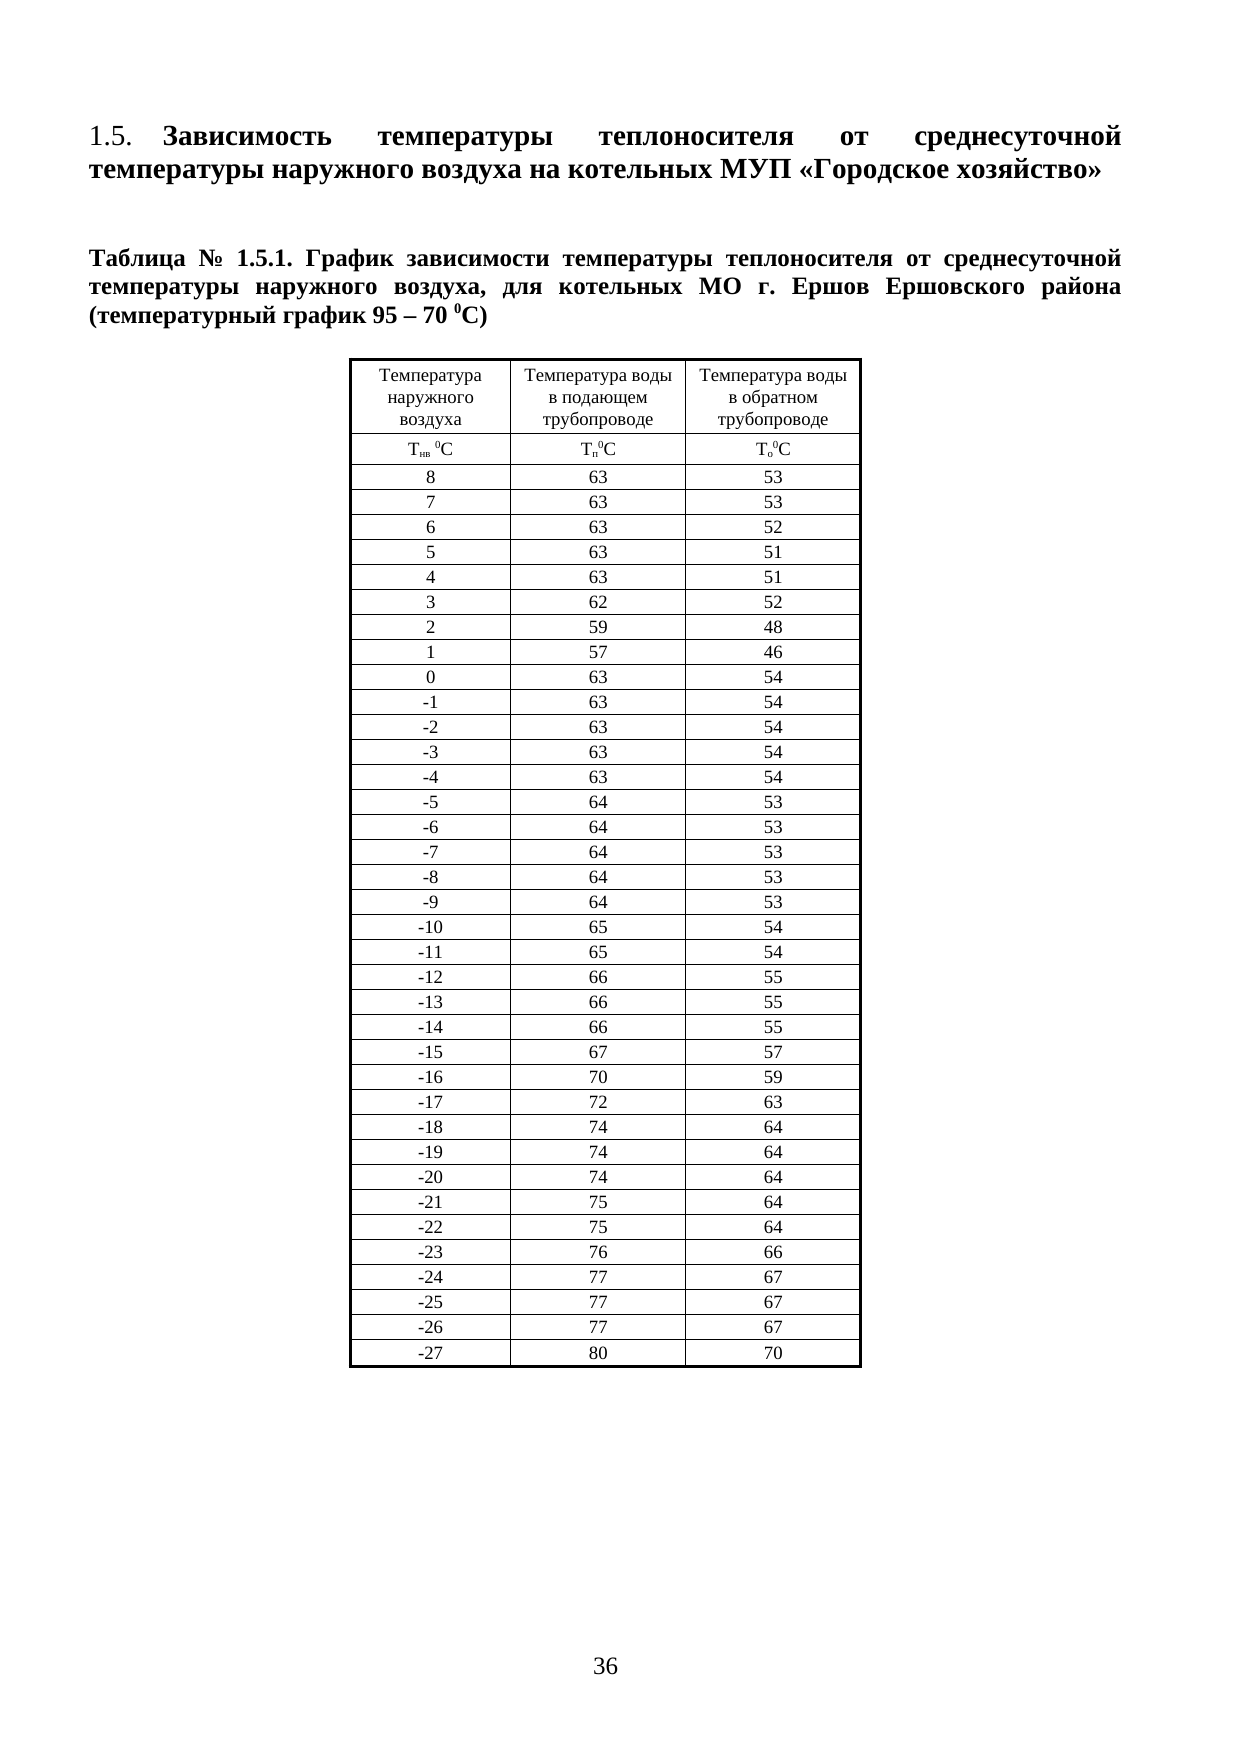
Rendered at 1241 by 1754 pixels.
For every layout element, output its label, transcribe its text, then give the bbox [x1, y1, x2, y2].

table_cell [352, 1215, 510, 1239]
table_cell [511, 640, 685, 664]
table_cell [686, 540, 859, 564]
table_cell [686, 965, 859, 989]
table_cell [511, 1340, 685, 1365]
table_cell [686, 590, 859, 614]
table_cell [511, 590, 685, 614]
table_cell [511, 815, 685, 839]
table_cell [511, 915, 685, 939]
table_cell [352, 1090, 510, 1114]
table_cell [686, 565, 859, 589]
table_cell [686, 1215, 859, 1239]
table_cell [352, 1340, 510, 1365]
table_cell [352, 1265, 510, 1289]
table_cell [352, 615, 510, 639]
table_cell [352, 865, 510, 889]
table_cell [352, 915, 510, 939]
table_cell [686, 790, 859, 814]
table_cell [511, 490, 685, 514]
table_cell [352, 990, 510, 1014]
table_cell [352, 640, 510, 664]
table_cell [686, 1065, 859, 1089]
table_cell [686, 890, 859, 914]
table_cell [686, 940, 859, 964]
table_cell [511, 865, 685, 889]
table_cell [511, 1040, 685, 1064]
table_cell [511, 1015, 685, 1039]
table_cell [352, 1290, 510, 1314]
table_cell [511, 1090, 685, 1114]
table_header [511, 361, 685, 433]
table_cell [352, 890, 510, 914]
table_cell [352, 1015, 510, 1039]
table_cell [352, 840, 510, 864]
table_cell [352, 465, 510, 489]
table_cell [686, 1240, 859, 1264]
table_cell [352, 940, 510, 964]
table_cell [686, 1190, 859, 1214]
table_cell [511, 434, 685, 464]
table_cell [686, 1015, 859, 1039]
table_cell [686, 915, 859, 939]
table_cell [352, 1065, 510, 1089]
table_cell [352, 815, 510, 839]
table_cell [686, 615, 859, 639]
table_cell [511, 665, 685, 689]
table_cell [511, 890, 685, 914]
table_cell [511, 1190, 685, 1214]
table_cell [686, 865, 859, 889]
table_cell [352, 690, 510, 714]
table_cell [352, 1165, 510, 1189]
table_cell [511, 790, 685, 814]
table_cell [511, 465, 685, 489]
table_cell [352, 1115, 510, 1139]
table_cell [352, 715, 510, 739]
subtitle Зависимость температуры теплоносителя от среднесуточной температуры наружного воздуха на котельных МУП «Городское хозяйство» [89, 118, 1122, 185]
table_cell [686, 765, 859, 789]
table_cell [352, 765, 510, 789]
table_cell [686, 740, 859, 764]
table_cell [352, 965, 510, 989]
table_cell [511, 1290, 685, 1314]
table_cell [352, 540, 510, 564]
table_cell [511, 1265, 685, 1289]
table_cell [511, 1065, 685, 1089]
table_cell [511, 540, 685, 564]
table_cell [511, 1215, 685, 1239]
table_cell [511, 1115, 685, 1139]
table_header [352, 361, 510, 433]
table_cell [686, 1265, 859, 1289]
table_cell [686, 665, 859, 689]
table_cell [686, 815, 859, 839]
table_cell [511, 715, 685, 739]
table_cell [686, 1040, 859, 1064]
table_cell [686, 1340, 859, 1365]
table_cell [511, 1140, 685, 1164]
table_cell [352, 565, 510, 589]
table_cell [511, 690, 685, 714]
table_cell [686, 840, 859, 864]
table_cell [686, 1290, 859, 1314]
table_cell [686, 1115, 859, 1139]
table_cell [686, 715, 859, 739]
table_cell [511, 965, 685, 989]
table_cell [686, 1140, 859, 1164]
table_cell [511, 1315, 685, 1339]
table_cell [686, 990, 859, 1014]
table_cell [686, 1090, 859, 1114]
text Таблица № 1.5.1. График зависимости температуры теплоносителя от среднесуточной температуры наружного воздуха, для котельных МО г. Ершов Ершовского района (температурный график 95 – 70 0С) [89, 243, 1122, 329]
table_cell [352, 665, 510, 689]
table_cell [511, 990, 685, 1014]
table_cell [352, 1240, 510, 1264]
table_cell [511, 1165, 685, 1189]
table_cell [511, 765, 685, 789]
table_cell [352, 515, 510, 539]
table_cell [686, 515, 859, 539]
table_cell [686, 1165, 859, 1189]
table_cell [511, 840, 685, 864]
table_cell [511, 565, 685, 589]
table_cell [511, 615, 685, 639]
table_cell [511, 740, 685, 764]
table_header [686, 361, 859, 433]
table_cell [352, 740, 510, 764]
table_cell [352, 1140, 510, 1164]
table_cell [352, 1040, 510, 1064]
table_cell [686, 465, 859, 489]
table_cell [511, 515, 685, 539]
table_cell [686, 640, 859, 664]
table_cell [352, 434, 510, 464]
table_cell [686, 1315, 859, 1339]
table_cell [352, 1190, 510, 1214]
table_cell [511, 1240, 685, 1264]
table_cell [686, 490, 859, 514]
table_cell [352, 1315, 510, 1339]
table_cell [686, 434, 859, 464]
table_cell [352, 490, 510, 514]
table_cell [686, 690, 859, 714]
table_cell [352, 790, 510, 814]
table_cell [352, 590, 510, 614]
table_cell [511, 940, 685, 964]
